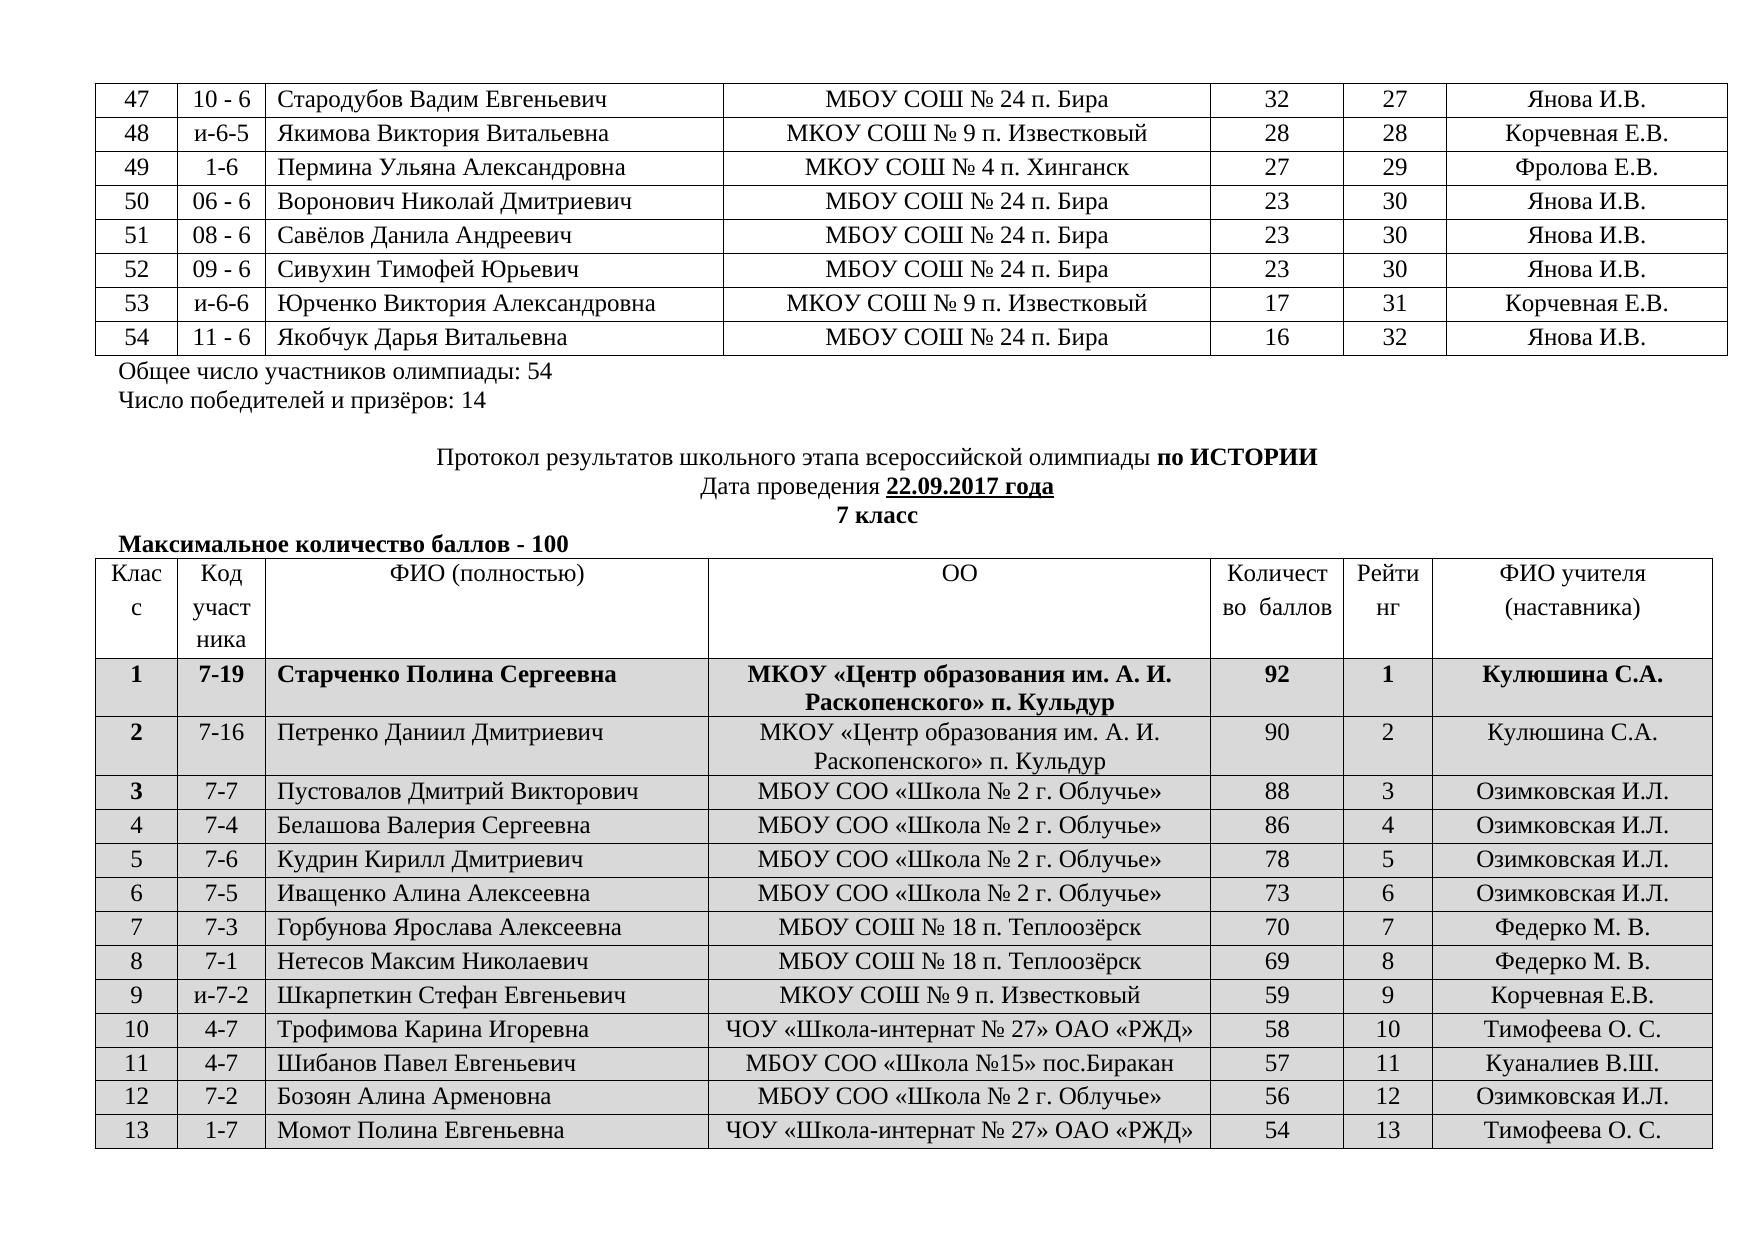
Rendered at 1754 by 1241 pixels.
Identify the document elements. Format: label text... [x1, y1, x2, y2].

table_cell Воронович Николай Дмитриевич [266, 186, 723, 219]
table_cell МБОУ СОШ № 24 п. Бира [724, 254, 1210, 287]
table_cell Шибанов Павел Евгеньевич [266, 1048, 708, 1080]
table_cell Тимофеева О. С. [1433, 1115, 1712, 1148]
table_cell МБОУ СОО «Школа № 2 г. Облучье» [709, 810, 1210, 843]
table_cell 9 [1344, 980, 1432, 1013]
table_cell МКОУ СОШ № 4 п. Хинганск [724, 152, 1210, 185]
table_cell 12 [1344, 1081, 1432, 1114]
table_header Класс [96, 559, 177, 658]
table_cell Федерко М. В. [1433, 912, 1712, 945]
table_cell Старченко Полина Сергеевна [266, 659, 708, 716]
table_cell 10 [96, 1014, 177, 1047]
table_cell Кулюшина С.А. [1433, 717, 1712, 775]
table_cell Пермина Ульяна Александровна [266, 152, 723, 185]
table_cell 7-16 [178, 717, 265, 775]
table_cell МБОУ СОШ № 24 п. Бира [724, 322, 1210, 355]
table_cell МБОУ СОО «Школа № 2 г. Облучье» [709, 776, 1210, 809]
table_cell 11 - 6 [178, 322, 265, 355]
table_cell МБОУ СОО «Школа № 2 г. Облучье» [709, 844, 1210, 877]
table_cell Юрченко Виктория Александровна [266, 288, 723, 321]
table_cell 52 [96, 254, 177, 287]
table_cell 3 [1344, 776, 1432, 809]
table_cell 30 [1344, 254, 1446, 287]
table_cell Озимковская И.Л. [1433, 810, 1712, 843]
table_cell 7-19 [178, 659, 265, 716]
table_cell Трофимова Карина Игоревна [266, 1014, 708, 1047]
table_cell 48 [96, 118, 177, 151]
table_cell 8 [1344, 946, 1432, 979]
table_cell Озимковская И.Л. [1433, 776, 1712, 809]
table_cell МБОУ СОО «Школа № 2 г. Облучье» [709, 1081, 1210, 1114]
table_cell МБОУ СОО «Школа № 2 г. Облучье» [709, 878, 1210, 911]
table_cell 2 [1344, 717, 1432, 775]
table_cell МБОУ СОШ № 18 п. Теплоозёрск [709, 912, 1210, 945]
table_cell 58 [1211, 1014, 1343, 1047]
table_cell 88 [1211, 776, 1343, 809]
table_cell МБОУ СОШ № 24 п. Бира [724, 220, 1210, 253]
table_cell Янова И.В. [1447, 220, 1727, 253]
table_cell Кудрин Кирилл Дмитриевич [266, 844, 708, 877]
table_cell 27 [1211, 152, 1343, 185]
table_cell МКОУ СОШ № 9 п. Известковый [724, 118, 1210, 151]
table_cell 28 [1344, 118, 1446, 151]
text 7 класс [118, 500, 1636, 529]
table_cell 32 [1344, 322, 1446, 355]
table_cell Янова И.В. [1447, 84, 1727, 117]
table_cell МКОУ СОШ № 9 п. Известковый [709, 980, 1210, 1013]
table_cell 92 [1211, 659, 1343, 716]
text Общее число участников олимпиады: 54 [118, 356, 1636, 385]
table_cell 4-7 [178, 1014, 265, 1047]
table_cell Озимковская И.Л. [1433, 844, 1712, 877]
table_cell 54 [1211, 1115, 1343, 1148]
table_cell МБОУ СОШ № 24 п. Бира [724, 186, 1210, 219]
table_cell МКОУ «Центр образования им. А. И. Раскопенского» п. Кульдур [709, 659, 1210, 716]
table_cell 28 [1211, 118, 1343, 151]
table_cell 30 [1344, 186, 1446, 219]
table_cell Якобчук Дарья Витальевна [266, 322, 723, 355]
table_cell 6 [1344, 878, 1432, 911]
table_cell Белашова Валерия Сергеевна [266, 810, 708, 843]
text Дата проведения 22.09.2017 года [118, 471, 1636, 500]
table_cell Бозоян Алина Арменовна [266, 1081, 708, 1114]
table_cell 4 [96, 810, 177, 843]
table_cell 13 [1344, 1115, 1432, 1148]
table_cell 10 - 6 [178, 84, 265, 117]
table_cell 1 [1344, 659, 1432, 716]
table_cell 9 [96, 980, 177, 1013]
table_cell Кулюшина С.А. [1433, 659, 1712, 716]
table_cell 5 [96, 844, 177, 877]
table_cell Янова И.В. [1447, 186, 1727, 219]
table_cell 09 - 6 [178, 254, 265, 287]
table_cell 06 - 6 [178, 186, 265, 219]
table_cell 32 [1211, 84, 1343, 117]
table_cell 30 [1344, 220, 1446, 253]
table_cell 12 [96, 1081, 177, 1114]
table_cell Нетесов Максим Николаевич [266, 946, 708, 979]
table_cell Иващенко Алина Алексеевна [266, 878, 708, 911]
table_cell 10 [1344, 1014, 1432, 1047]
table_cell 13 [96, 1115, 177, 1148]
table_cell 8 [96, 946, 177, 979]
table_cell 23 [1211, 220, 1343, 253]
table_cell 69 [1211, 946, 1343, 979]
table_header Количество баллов [1211, 559, 1343, 658]
table_cell Сивухин Тимофей Юрьевич [266, 254, 723, 287]
table_cell 31 [1344, 288, 1446, 321]
table_cell Куаналиев В.Ш. [1433, 1048, 1712, 1080]
table_cell Шкарпеткин Стефан Евгеньевич [266, 980, 708, 1013]
table_cell 2 [96, 717, 177, 775]
table_cell 78 [1211, 844, 1343, 877]
table_cell Пустовалов Дмитрий Викторович [266, 776, 708, 809]
table_cell 16 [1211, 322, 1343, 355]
table_cell Петренко Даниил Дмитриевич [266, 717, 708, 775]
table_cell 23 [1211, 254, 1343, 287]
table_cell 7-3 [178, 912, 265, 945]
table_cell и-6-5 [178, 118, 265, 151]
table_cell Фролова Е.В. [1447, 152, 1727, 185]
table_cell 7-1 [178, 946, 265, 979]
table_cell Федерко М. В. [1433, 946, 1712, 979]
table_cell 7-2 [178, 1081, 265, 1114]
table_cell 53 [96, 288, 177, 321]
table_cell Янова И.В. [1447, 322, 1727, 355]
table_cell 47 [96, 84, 177, 117]
table_header Рейтинг [1344, 559, 1432, 658]
table_cell Озимковская И.Л. [1433, 878, 1712, 911]
table_cell МБОУ СОО «Школа №15» пос.Биракан [709, 1048, 1210, 1080]
table_cell 57 [1211, 1048, 1343, 1080]
table_cell 7 [96, 912, 177, 945]
table_cell 86 [1211, 810, 1343, 843]
table_cell 29 [1344, 152, 1446, 185]
table_cell Тимофеева О. С. [1433, 1014, 1712, 1047]
table_cell 56 [1211, 1081, 1343, 1114]
table_cell 7 [1344, 912, 1432, 945]
table_cell 7-6 [178, 844, 265, 877]
table_cell МКОУ СОШ № 9 п. Известковый [724, 288, 1210, 321]
table_cell 7-7 [178, 776, 265, 809]
table_cell Янова И.В. [1447, 254, 1727, 287]
table_cell 73 [1211, 878, 1343, 911]
table_header ОО [709, 559, 1210, 658]
table_header ФИО учителя (наставника) [1433, 559, 1712, 658]
table_cell 4 [1344, 810, 1432, 843]
table_cell 11 [96, 1048, 177, 1080]
table_cell 1-6 [178, 152, 265, 185]
table_cell 4-7 [178, 1048, 265, 1080]
table_cell 7-5 [178, 878, 265, 911]
table_cell МБОУ СОШ № 24 п. Бира [724, 84, 1210, 117]
table_cell 23 [1211, 186, 1343, 219]
table_header ФИО (полностью) [266, 559, 708, 658]
table_cell 59 [1211, 980, 1343, 1013]
table_cell 54 [96, 322, 177, 355]
table_cell 49 [96, 152, 177, 185]
table_cell Горбунова Ярослава Алексеевна [266, 912, 708, 945]
table_cell ЧОУ «Школа-интернат № 27» ОАО «РЖД» [709, 1115, 1210, 1148]
table_cell 70 [1211, 912, 1343, 945]
table_header Код участника [178, 559, 265, 658]
table_cell МКОУ «Центр образования им. А. И. Раскопенского» п. Кульдур [709, 717, 1210, 775]
table_cell и-6-6 [178, 288, 265, 321]
table_cell 3 [96, 776, 177, 809]
table_cell МБОУ СОШ № 18 п. Теплоозёрск [709, 946, 1210, 979]
table_cell и-7-2 [178, 980, 265, 1013]
table_cell Савёлов Данила Андреевич [266, 220, 723, 253]
table_cell 90 [1211, 717, 1343, 775]
table_cell Момот Полина Евгеньевна [266, 1115, 708, 1148]
table_cell 51 [96, 220, 177, 253]
table_cell ЧОУ «Школа-интернат № 27» ОАО «РЖД» [709, 1014, 1210, 1047]
table_cell Якимова Виктория Витальевна [266, 118, 723, 151]
table_cell 50 [96, 186, 177, 219]
table_cell Стародубов Вадим Евгеньевич [266, 84, 723, 117]
table_cell 1-7 [178, 1115, 265, 1148]
text Максимальное количество баллов - 100 [118, 529, 1636, 557]
table_cell Озимковская И.Л. [1433, 1081, 1712, 1114]
text Число победителей и призёров: 14 [118, 385, 1636, 414]
table_cell 7-4 [178, 810, 265, 843]
table_cell 08 - 6 [178, 220, 265, 253]
table_cell 27 [1344, 84, 1446, 117]
table_cell 11 [1344, 1048, 1432, 1080]
text Протокол результатов школьного этапа всероссийской олимпиады по ИСТОРИИ [118, 442, 1636, 471]
table_cell 1 [96, 659, 177, 716]
table_cell Корчевная Е.В. [1433, 980, 1712, 1013]
table_cell 5 [1344, 844, 1432, 877]
table_cell Корчевная Е.В. [1447, 288, 1727, 321]
table_cell Корчевная Е.В. [1447, 118, 1727, 151]
table_cell 6 [96, 878, 177, 911]
table_cell 17 [1211, 288, 1343, 321]
